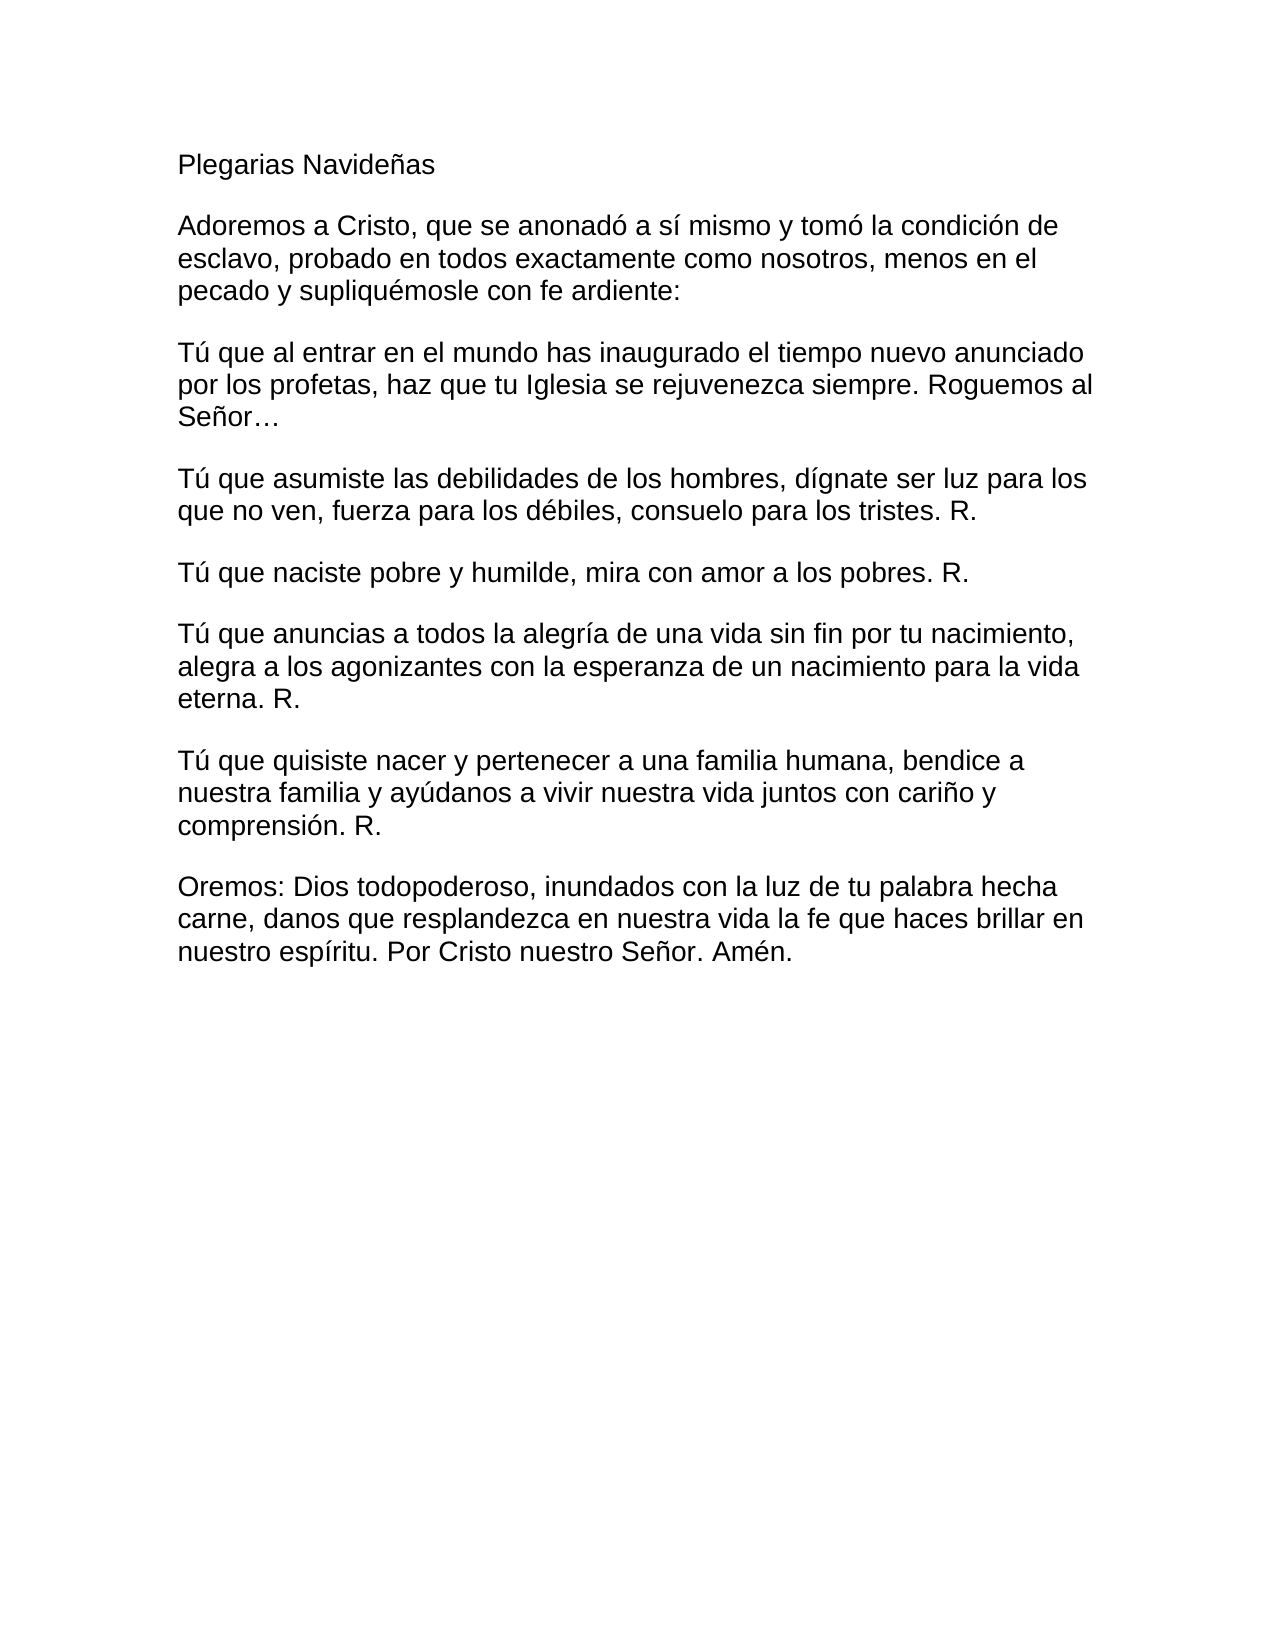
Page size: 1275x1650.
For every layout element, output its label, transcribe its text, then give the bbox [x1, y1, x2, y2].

text Plegarias Navideñas [177, 148, 1098, 180]
text Tú que naciste pobre y humilde, mira con amor a los pobres. R. [177, 556, 1098, 588]
text Tú que al entrar en el mundo has inaugurado el tiempo nuevo anunciado por los profetas, haz que tu Iglesia se rejuvenezca siempre. Roguemos al Señor… [177, 336, 1098, 433]
text Oremos: Dios todopoderoso, inundados con la luz de tu palabra hecha carne, danos que resplandezca en nuestra vida la fe que haces brillar en nuestro espíritu. Por Cristo nuestro Señor. Amén. [177, 870, 1098, 967]
text Adoremos a Cristo, que se anonadó a sí mismo y tomó la condición de esclavo, probado en todos exactamente como nosotros, menos en el pecado y supliquémosle con fe ardiente: [177, 209, 1098, 306]
text Tú que anuncias a todos la alegría de una vida sin fin por tu nacimiento, alegra a los agonizantes con la esperanza de un nacimiento para la vida eterna. R. [177, 617, 1098, 714]
text Tú que quisiste nacer y pertenecer a una familia humana, bendice a nuestra familia y ayúdanos a vivir nuestra vida juntos con cariño y comprensión. R. [177, 744, 1098, 841]
text Tú que asumiste las debilidades de los hombres, dígnate ser luz para los que no ven, fuerza para los débiles, consuelo para los tristes. R. [177, 462, 1098, 527]
